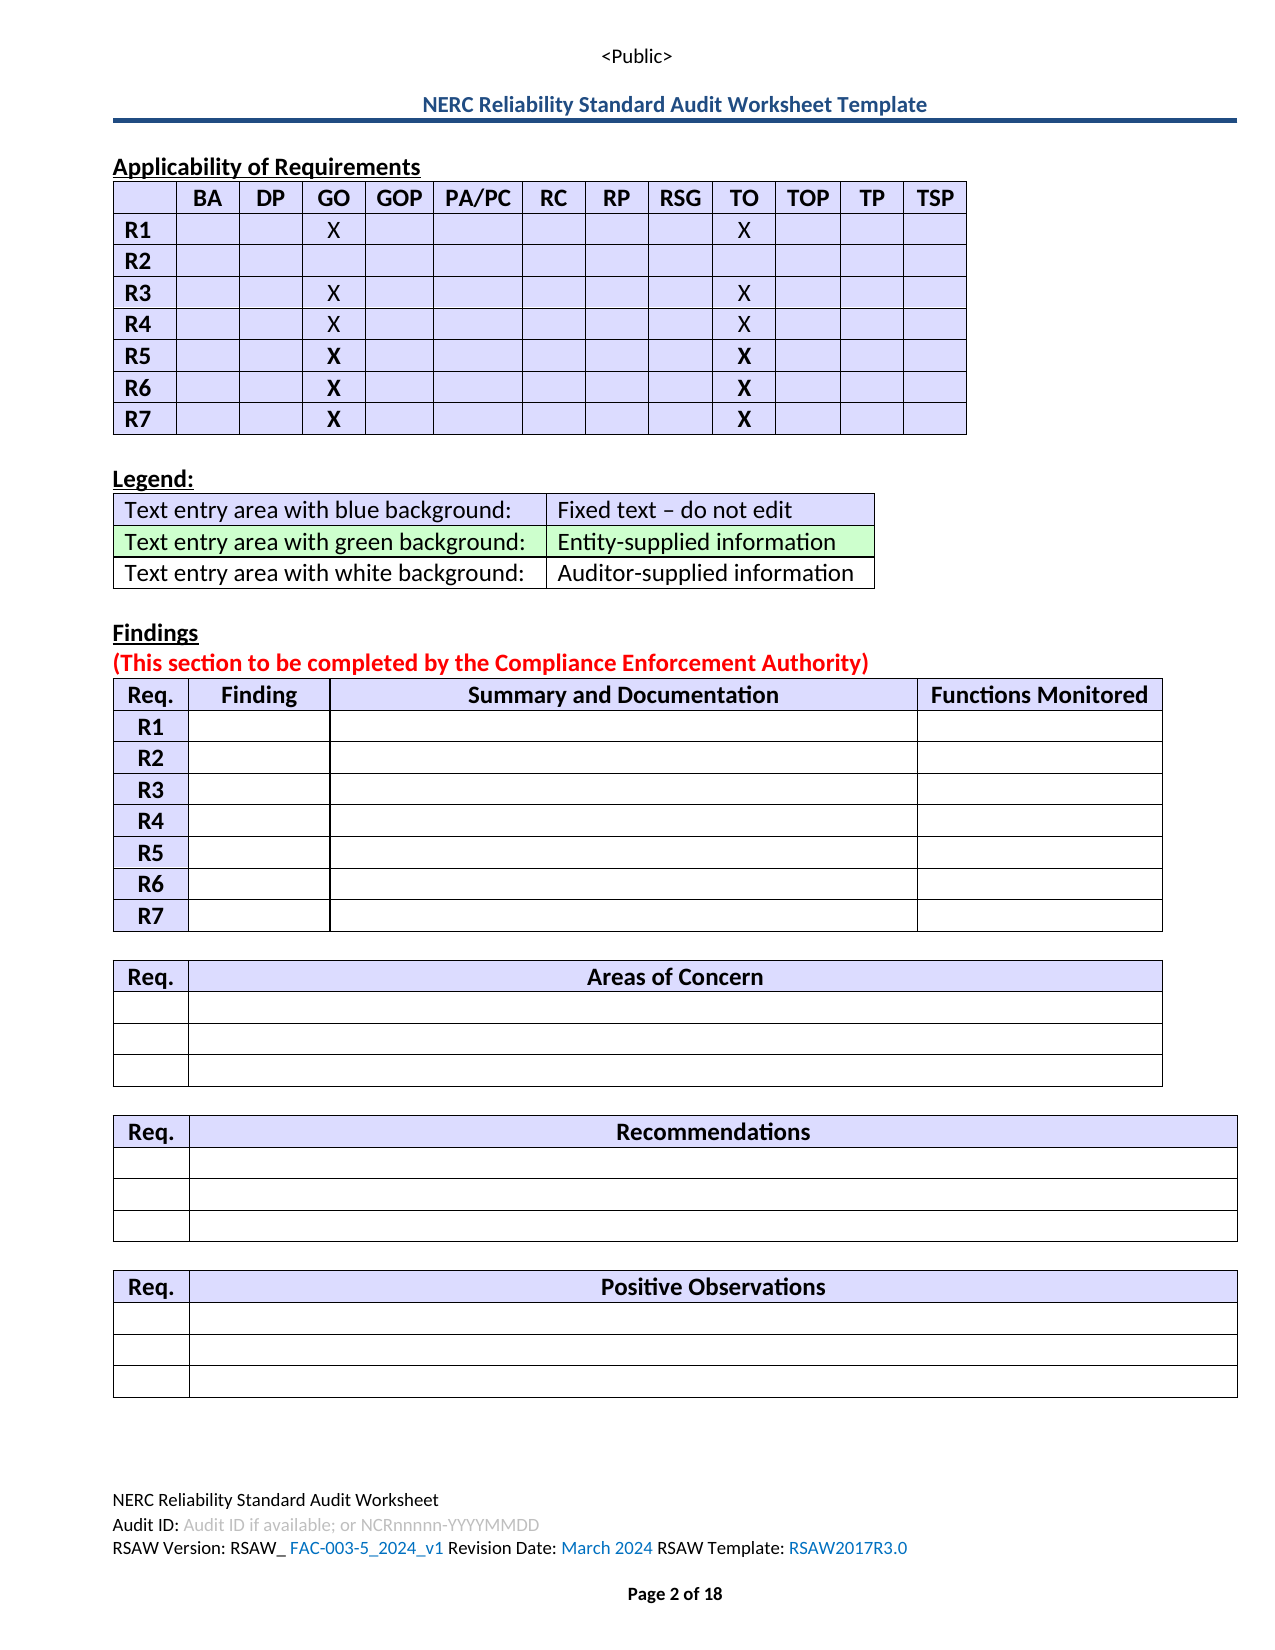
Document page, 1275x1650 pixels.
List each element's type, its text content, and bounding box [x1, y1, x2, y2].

table_cell [649, 245, 712, 276]
table_cell X [303, 277, 365, 307]
table_cell [841, 245, 903, 276]
table_cell Text entry area with white background: [114, 558, 546, 588]
table_cell X [713, 372, 775, 402]
table_cell [240, 309, 302, 339]
table_cell [189, 992, 1162, 1023]
table_cell [523, 214, 585, 244]
table_cell [904, 340, 966, 371]
table_cell [240, 214, 302, 244]
table_cell X [303, 309, 365, 339]
table_header PA/PC [434, 182, 522, 213]
table_cell [434, 214, 522, 244]
table_cell [303, 245, 365, 276]
table_cell [523, 403, 585, 434]
table_cell [776, 214, 840, 244]
table_cell [366, 277, 433, 307]
table_cell [776, 340, 840, 371]
table_cell [189, 805, 329, 836]
table_cell [190, 1303, 1237, 1333]
table_cell [366, 214, 433, 244]
table_header Functions Monitored [918, 679, 1162, 710]
table_cell [904, 372, 966, 402]
table_cell [177, 372, 239, 402]
table_cell R3 [114, 277, 176, 307]
table_header Summary and Documentation [331, 679, 917, 710]
table_cell [918, 805, 1162, 836]
table_cell [918, 774, 1162, 804]
table_cell [904, 309, 966, 339]
table_cell [434, 309, 522, 339]
table_cell [904, 245, 966, 276]
table_cell X [713, 403, 775, 434]
table_cell [331, 900, 917, 931]
table_cell [366, 403, 433, 434]
table_cell [366, 340, 433, 371]
table_header Fixed text – do not edit [547, 494, 874, 525]
table_cell [331, 869, 917, 899]
table_cell [190, 1335, 1237, 1365]
table_cell R3 [114, 774, 188, 804]
table_cell [189, 837, 329, 867]
table_header Req. [114, 961, 188, 991]
table_cell [434, 372, 522, 402]
table_cell [649, 214, 712, 244]
table_header GOP [366, 182, 433, 213]
table_cell [366, 372, 433, 402]
table_cell [434, 403, 522, 434]
table_cell [649, 340, 712, 371]
table_cell R1 [114, 711, 188, 741]
table_cell [918, 711, 1162, 741]
table_cell [586, 372, 648, 402]
table_cell [841, 277, 903, 307]
table_cell [841, 403, 903, 434]
table_cell [114, 1335, 189, 1365]
table_cell [189, 711, 329, 741]
table_cell [841, 340, 903, 371]
table_header TOP [776, 182, 840, 213]
table_cell R5 [114, 837, 188, 867]
table_cell Entity-supplied information [547, 526, 874, 556]
table_cell [114, 1303, 189, 1333]
text Findings [112, 617, 1237, 648]
table_cell [114, 1366, 189, 1397]
table_cell [918, 742, 1162, 773]
table_header TP [841, 182, 903, 213]
table_cell [586, 403, 648, 434]
table_cell [904, 277, 966, 307]
table_cell R5 [114, 340, 176, 371]
table_cell [649, 277, 712, 307]
table_header Recommendations [190, 1116, 1237, 1147]
table_cell [434, 340, 522, 371]
table_header Req. [114, 679, 188, 710]
table_cell [523, 309, 585, 339]
table_header Text entry area with blue background: [114, 494, 546, 525]
table_cell [190, 1211, 1237, 1241]
table_header TSP [904, 182, 966, 213]
table_cell [523, 372, 585, 402]
table_cell [189, 869, 329, 899]
table_cell [586, 214, 648, 244]
table_cell [586, 277, 648, 307]
table_cell [189, 1055, 1162, 1086]
table_cell [904, 403, 966, 434]
table_cell [114, 1148, 189, 1178]
table_cell [434, 245, 522, 276]
table_cell [114, 1179, 189, 1210]
table_cell [189, 1024, 1162, 1054]
table_cell [331, 805, 917, 836]
table_cell X [303, 403, 365, 434]
table_cell X [713, 340, 775, 371]
table_cell [366, 245, 433, 276]
table_cell [649, 372, 712, 402]
table_header Req. [114, 1116, 189, 1147]
table_header Finding [189, 679, 329, 710]
table_cell X [303, 214, 365, 244]
table_header DP [240, 182, 302, 213]
table_cell [776, 403, 840, 434]
table_header Req. [114, 1271, 189, 1302]
table_cell [240, 245, 302, 276]
table_cell [240, 277, 302, 307]
text Legend: [112, 463, 1237, 493]
table_cell [240, 340, 302, 371]
table_cell [841, 214, 903, 244]
table_cell R4 [114, 309, 176, 339]
table_cell [331, 711, 917, 741]
table_header GO [303, 182, 365, 213]
table_cell [918, 900, 1162, 931]
table_cell R2 [114, 742, 188, 773]
table_header Areas of Concern [189, 961, 1162, 991]
table_header [114, 182, 176, 213]
table_cell [586, 309, 648, 339]
table_cell [177, 340, 239, 371]
table_header RC [523, 182, 585, 213]
table_cell [649, 403, 712, 434]
table_cell [523, 245, 585, 276]
table_cell [114, 1211, 189, 1241]
table_cell [189, 742, 329, 773]
table_cell [649, 309, 712, 339]
table_cell [523, 340, 585, 371]
table_cell [918, 837, 1162, 867]
table_cell [177, 403, 239, 434]
table_header BA [177, 182, 239, 213]
table_cell [189, 900, 329, 931]
table_cell [331, 774, 917, 804]
table_cell [713, 245, 775, 276]
table_cell [177, 277, 239, 307]
table_cell [177, 214, 239, 244]
table_cell [177, 309, 239, 339]
table_cell [177, 245, 239, 276]
table_header Positive Observations [190, 1271, 1237, 1302]
table_cell X [713, 277, 775, 307]
table_cell R6 [114, 372, 176, 402]
table_header RSG [649, 182, 712, 213]
table_cell X [303, 340, 365, 371]
table_cell [586, 340, 648, 371]
table_cell [240, 403, 302, 434]
text (This section to be completed by the Compliance Enforcement Authority) [112, 648, 1237, 678]
table_cell [240, 372, 302, 402]
table_cell Auditor-supplied information [547, 558, 874, 588]
table_cell [523, 277, 585, 307]
table_header RP [586, 182, 648, 213]
table_cell [918, 869, 1162, 899]
table_cell R7 [114, 900, 188, 931]
table_cell R6 [114, 869, 188, 899]
table_cell [114, 992, 188, 1023]
table_cell [190, 1148, 1237, 1178]
table_cell X [713, 309, 775, 339]
table_cell [586, 245, 648, 276]
table_cell X [303, 372, 365, 402]
table_cell [904, 214, 966, 244]
table_cell [114, 1055, 188, 1086]
table_cell R7 [114, 403, 176, 434]
table_cell [776, 309, 840, 339]
table_cell R2 [114, 245, 176, 276]
table_cell [776, 277, 840, 307]
table_cell [841, 309, 903, 339]
table_cell [190, 1366, 1237, 1397]
table_cell [331, 837, 917, 867]
table_cell [189, 774, 329, 804]
table_cell [331, 742, 917, 773]
table_cell Text entry area with green background: [114, 526, 546, 556]
table_cell [841, 372, 903, 402]
text Applicability of Requirements [112, 151, 1237, 181]
table_cell R1 [114, 214, 176, 244]
table_cell X [713, 214, 775, 244]
table_cell [776, 372, 840, 402]
table_cell [366, 309, 433, 339]
table_cell R4 [114, 805, 188, 836]
table_cell [776, 245, 840, 276]
table_cell [114, 1024, 188, 1054]
table_header TO [713, 182, 775, 213]
table_cell [190, 1179, 1237, 1210]
table_cell [434, 277, 522, 307]
